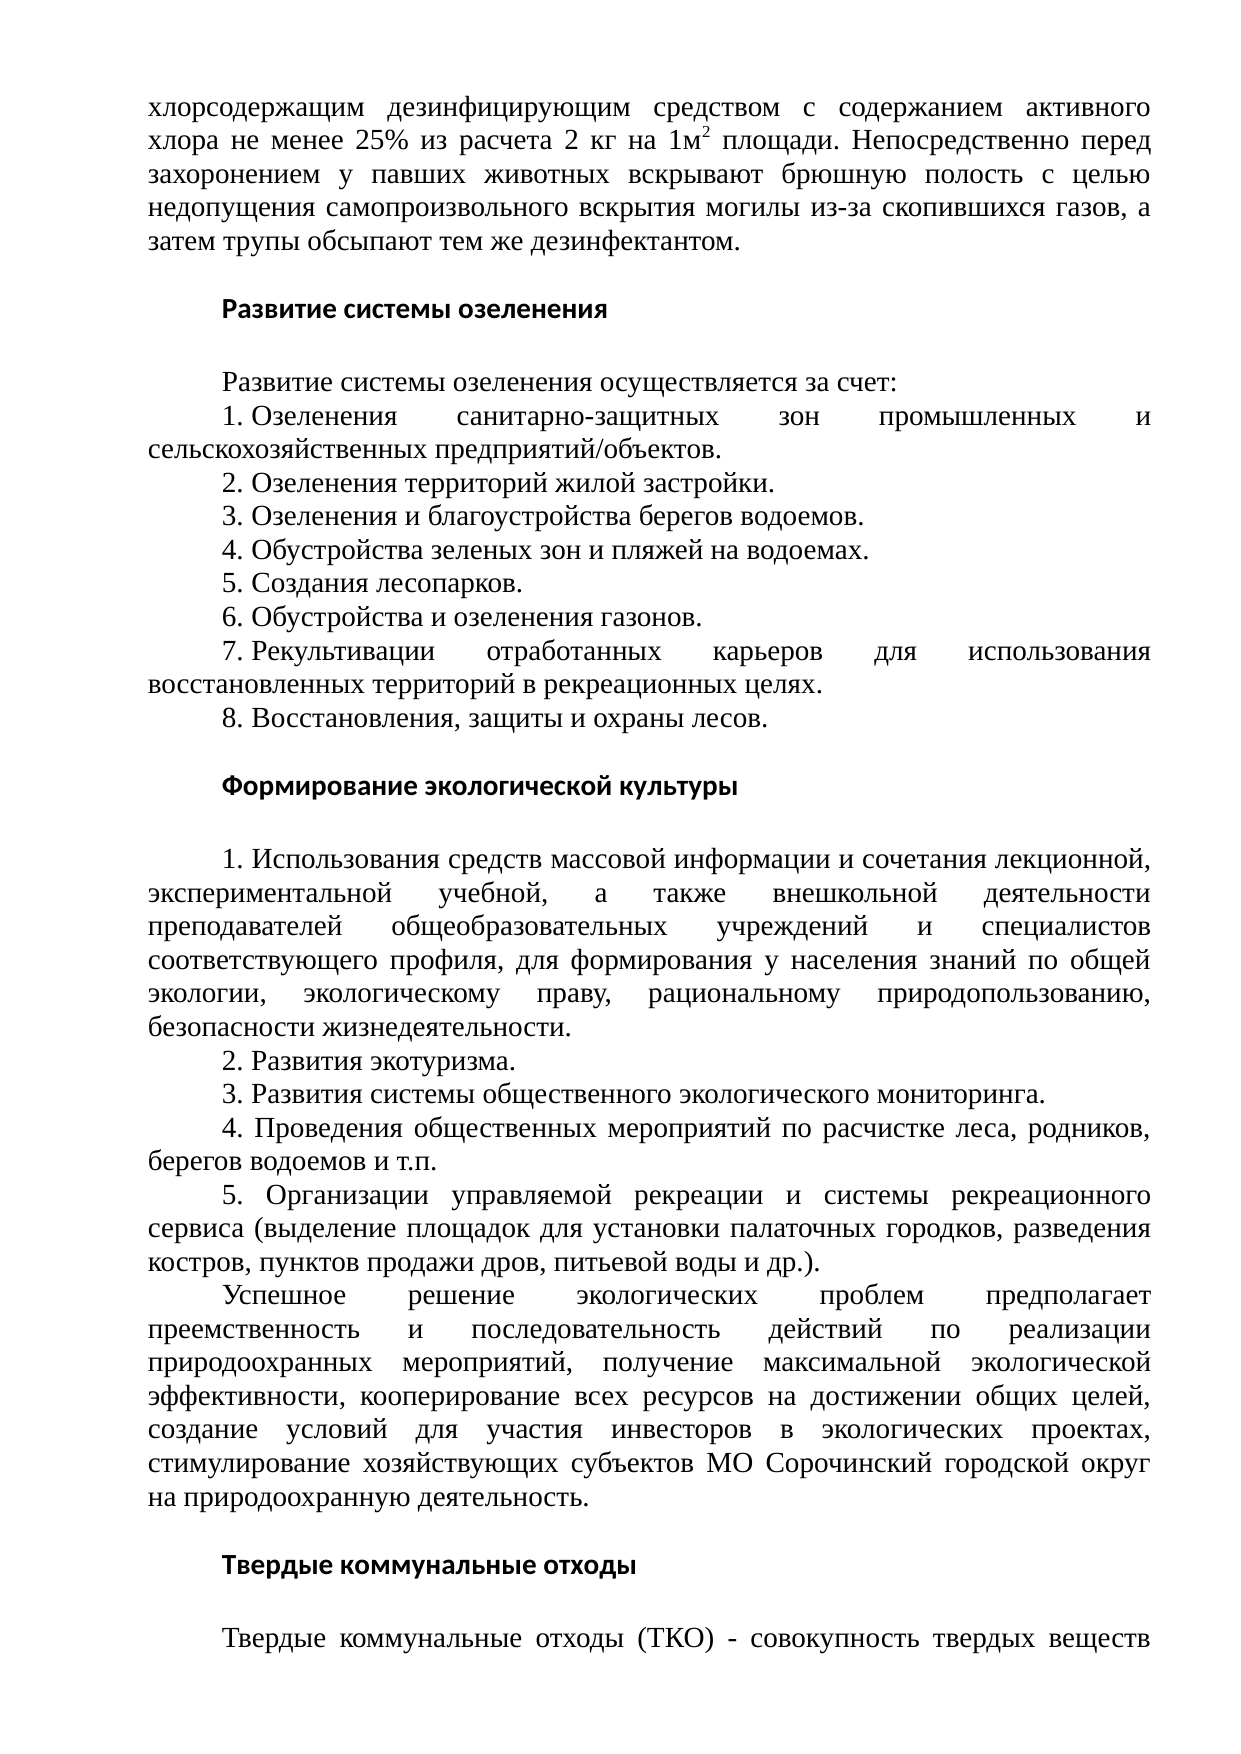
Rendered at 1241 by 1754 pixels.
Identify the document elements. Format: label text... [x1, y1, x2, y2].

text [148, 89, 1152, 256]
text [148, 1620, 1152, 1654]
subtitle Твердые коммунальные отходы [148, 1546, 1152, 1581]
list Озеленения санитарно-защитных зон промышленных и сельскохозяйственных предприятий/объектов. [148, 398, 1152, 465]
list Озеленения и благоустройства берегов водоемов. [148, 498, 1152, 532]
text Успешное решение экологических проблем предполагает преемственность и последовательность действий по реализации природоохранных мероприятий, получение максимальной экологической эффективности, кооперирование всех ресурсов на достижении общих целей, создание условий для участия инвесторов в экологических проектах, стимулирование хозяйствующих субъектов МО Сорочинский городской округ на природоохранную деятельность. [148, 1277, 1152, 1512]
list Восстановления, защиты и охраны лесов. [148, 700, 1152, 733]
subtitle Развитие системы озеленения [148, 290, 1152, 326]
text 5. Организации управляемой рекреации и системы рекреационного сервиса (выделение площадок для установки палаточных городков, разведения костров, пунктов продажи дров, питьевой воды и др.). [148, 1177, 1152, 1277]
text 1. Использования средств массовой информации и сочетания лекционной, экспериментальной учебной, а также внешкольной деятельности преподавателей общеобразовательных учреждений и специалистов соответствующего профиля, для формирования у населения знаний по общей экологии, экологическому праву, рациональному природопользованию, безопасности жизнедеятельности. [148, 841, 1152, 1043]
list Рекультивации отработанных карьеров для использования восстановленных территорий в рекреационных целях. [148, 633, 1152, 700]
list Озеленения территорий жилой застройки. [148, 465, 1152, 498]
list Обустройства и озеленения газонов. [148, 599, 1152, 633]
text 3. Развития системы общественного экологического мониторинга. [148, 1076, 1152, 1110]
list Обустройства зеленых зон и пляжей на водоемах. [148, 532, 1152, 566]
text 4. Проведения общественных мероприятий по расчистке леса, родников, берегов водоемов и т.п. [148, 1110, 1152, 1177]
text 2. Развития экотуризма. [148, 1043, 1152, 1076]
text Развитие системы озеленения осуществляется за счет: [148, 364, 1152, 398]
subtitle Формирование экологической культуры [148, 767, 1152, 802]
list Создания лесопарков. [148, 566, 1152, 599]
